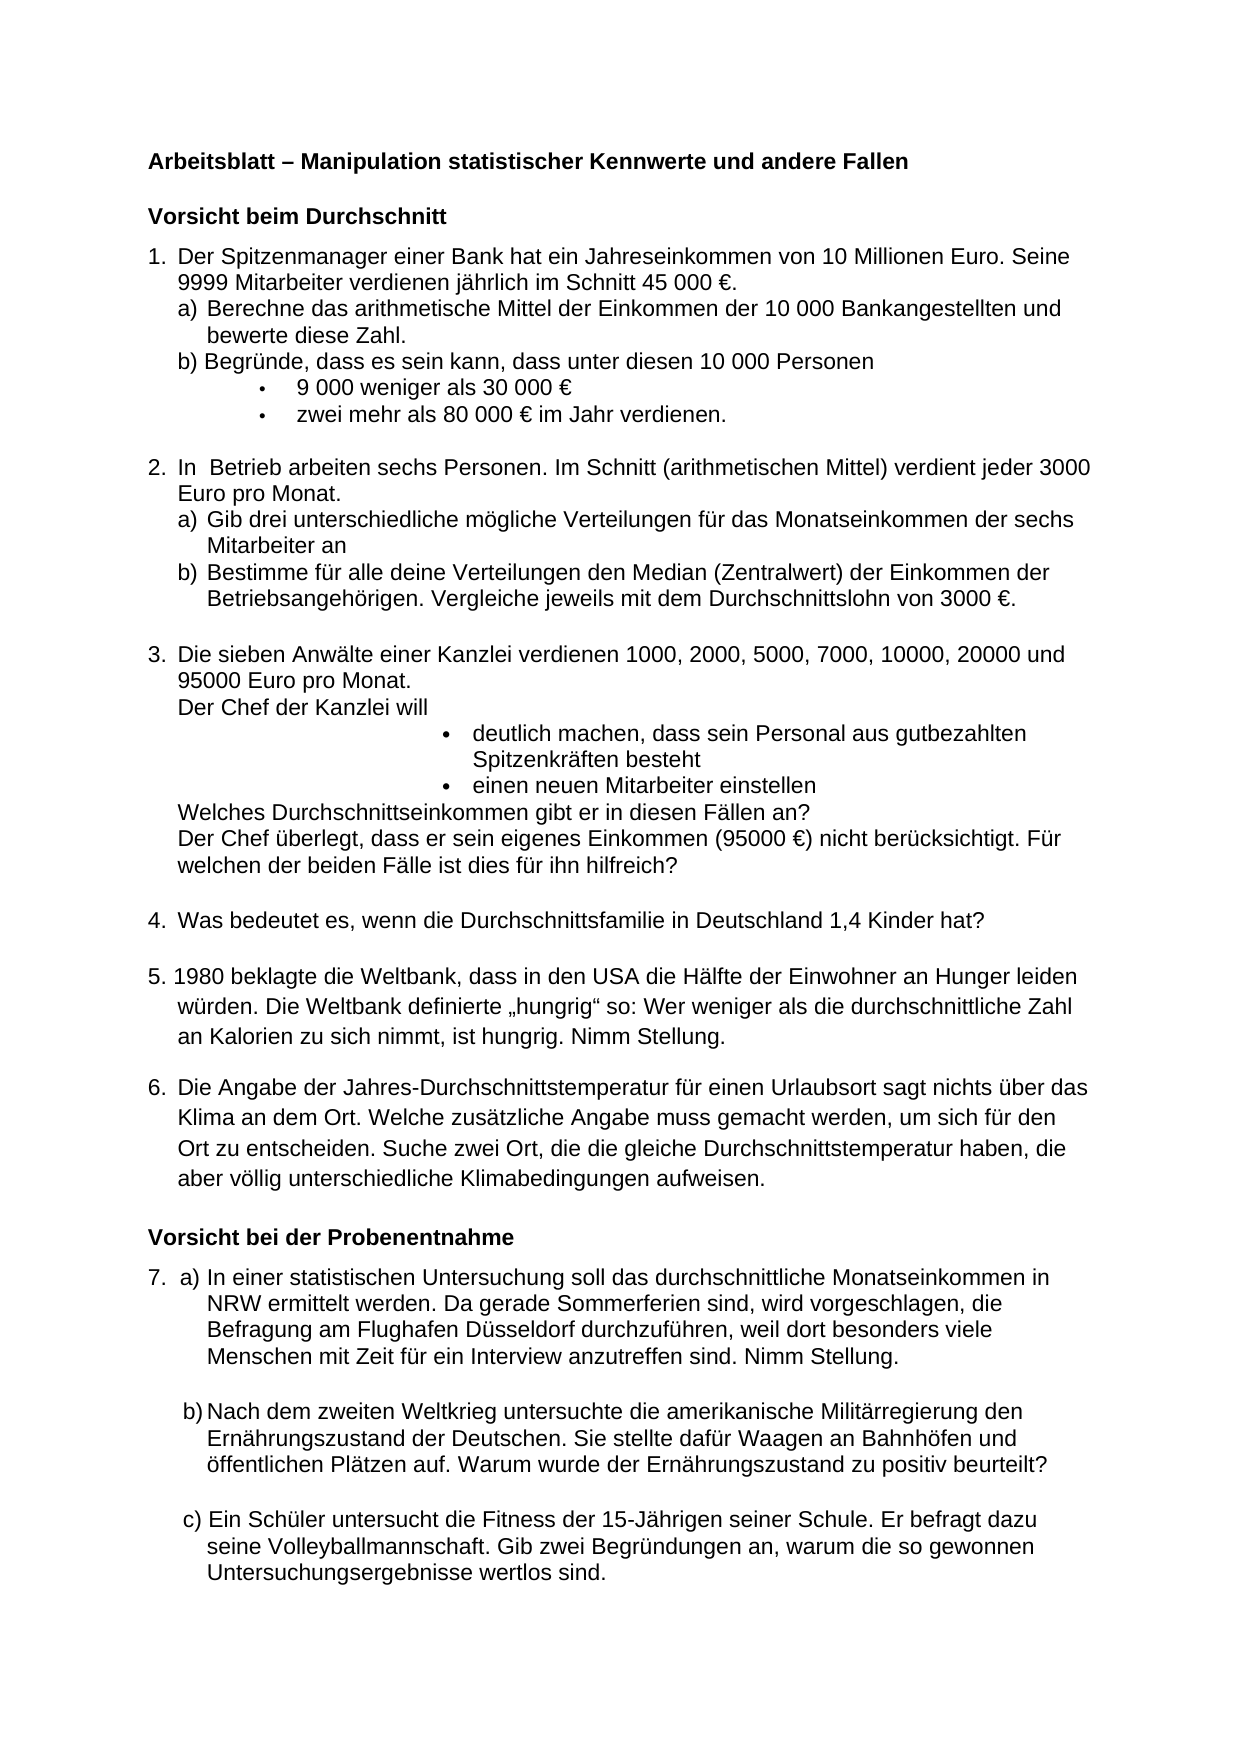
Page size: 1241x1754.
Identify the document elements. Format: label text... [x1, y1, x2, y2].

text 5. 1980 beklagte die Weltbank, dass in den USA die Hälfte der Einwohner an Hunger leiden würden. Die Weltbank definierte „hungrig“ so: Wer weniger als die durchschnittliche Zahl an Kalorien zu sich nimmt, ist hungrig. Nimm Stellung. [148, 963, 1093, 1049]
text 4. Was bedeutet es, wenn die Durchschnittsfamilie in Deutschland 1,4 Kinder hat? [148, 907, 1093, 933]
list deutlich machen, dass sein Personal aus gutbezahlten Spitzenkräften besteht [443, 720, 1093, 772]
text 3. Die sieben Anwälte einer Kanzlei verdienen 1000, 2000, 5000, 7000, 10000, 20000 und 95000 Euro pro Monat. [148, 641, 1093, 693]
text Der Chef überlegt, dass er sein eigenes Einkommen (95000 €) nicht berücksichtigt. Für welchen der beiden Fälle ist dies für ihn hilfreich? [177, 825, 1093, 878]
text b) Begründe, dass es sein kann, dass unter diesen 10 000 Personen [177, 348, 1093, 374]
text Der Chef der Kanzlei will [148, 693, 1093, 720]
text a) Berechne das arithmetische Mittel der Einkommen der 10 000 Bankangestellten und bewerte diese Zahl. [177, 295, 1093, 348]
text 6. Die Angabe der Jahres-Durchschnittstemperatur für einen Urlaubsort sagt nichts über das Klima an dem Ort. Welche zusätzliche Angabe muss gemacht werden, um sich für den Ort zu entscheiden. Suche zwei Ort, die die gleiche Durchschnittstemperatur haben, die aber völlig unterschiedliche Klimabedingungen aufweisen. [148, 1074, 1093, 1191]
text c) Ein Schüler untersucht die Fitness der 15-Jährigen seiner Schule. Er befragt dazu seine Volleyballmannschaft. Gib zwei Begründungen an, warum die so gewonnen Untersuchungsergebnisse wertlos sind. [183, 1506, 1093, 1585]
text Welches Durchschnittseinkommen gibt er in diesen Fällen an? [177, 799, 1093, 825]
text Vorsicht bei der Probenentnahme [148, 1224, 1093, 1250]
text 2. In Betrieb arbeiten sechs Personen. Im Schnitt (arithmetischen Mittel) verdient jeder 3000 Euro pro Monat. [148, 453, 1093, 506]
list einen neuen Mitarbeiter einstellen [443, 772, 1093, 799]
text Vorsicht beim Durchschnitt [148, 203, 1093, 229]
text a) Gib drei unterschiedliche mögliche Verteilungen für das Monatseinkommen der sechs Mitarbeiter an [177, 506, 1093, 559]
list zwei mehr als 80 000 € im Jahr verdienen. [259, 401, 1093, 427]
text 7. a) In einer statistischen Untersuchung soll das durchschnittliche Monatseinkommen in NRW ermittelt werden. Da gerade Sommerferien sind, wird vorgeschlagen, die Befragung am Flughafen Düsseldorf durchzuführen, weil dort besonders viele Menschen mit Zeit für ein Interview anzutreffen sind. Nimm Stellung. [148, 1263, 1093, 1369]
text 1. Der Spitzenmanager einer Bank hat ein Jahreseinkommen von 10 Millionen Euro. Seine 9999 Mitarbeiter verdienen jährlich im Schnitt 45 000 €. [148, 243, 1093, 295]
text b) Nach dem zweiten Weltkrieg untersuchte die amerikanische Militärregierung den Ernährungszustand der Deutschen. Sie stellte dafür Waagen an Bahnhöfen und öffentlichen Plätzen auf. Warum wurde der Ernährungszustand zu positiv beurteilt? [183, 1398, 1093, 1477]
list 9 000 weniger als 30 000 € [259, 374, 1093, 401]
text Arbeitsblatt – Manipulation statistischer Kennwerte und andere Fallen [148, 148, 1093, 174]
text b) Bestimme für alle deine Verteilungen den Median (Zentralwert) der Einkommen der Betriebsangehörigen. Vergleiche jeweils mit dem Durchschnittslohn von 3000 €. [177, 559, 1093, 612]
